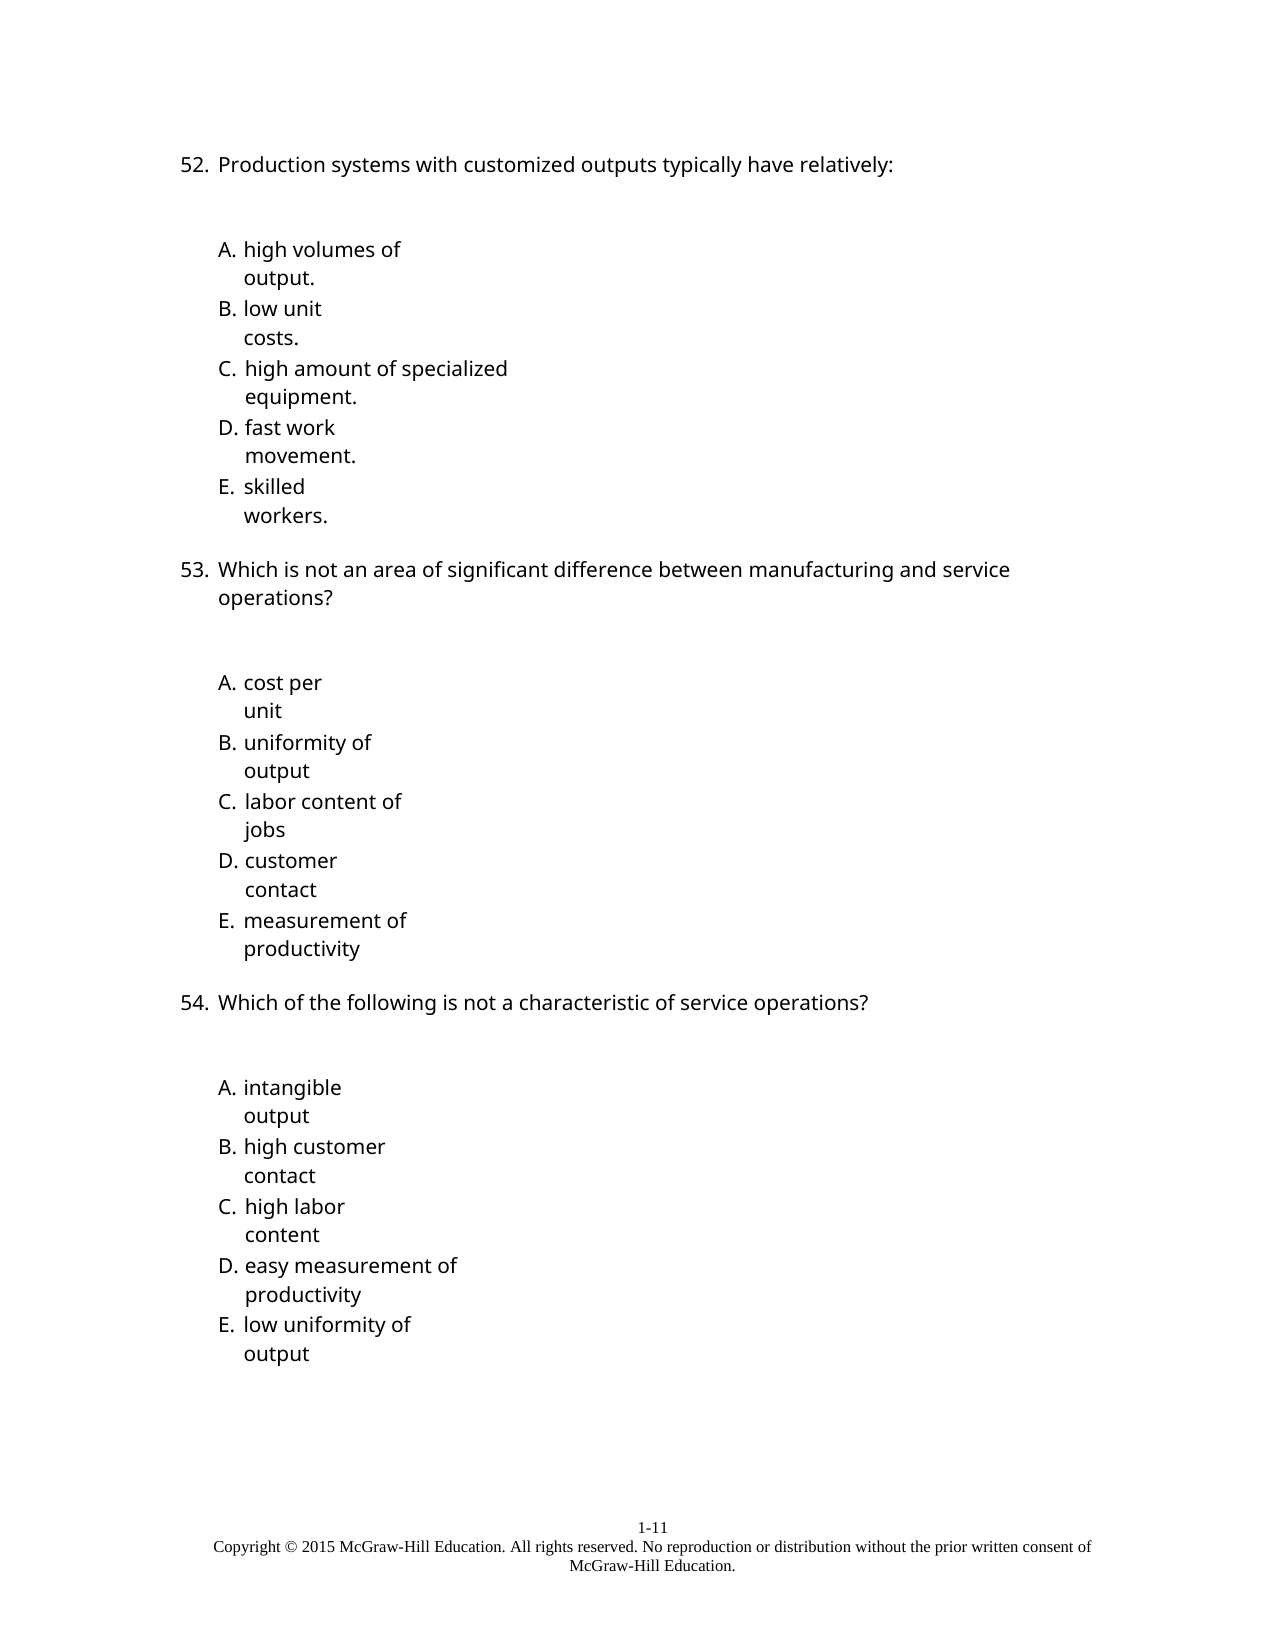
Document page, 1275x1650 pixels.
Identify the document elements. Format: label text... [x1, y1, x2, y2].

table_header Which of the following is not a characteristic of service operations? [218, 988, 1125, 1368]
table_header Which is not an area of significant difference between manufacturing and service operations? [218, 555, 1125, 963]
table_header Production systems with customized outputs typically have relatively: [218, 150, 1125, 529]
table_header 53. [180, 555, 218, 963]
table_header 54. [180, 988, 218, 1368]
table_header 52. [180, 150, 218, 529]
